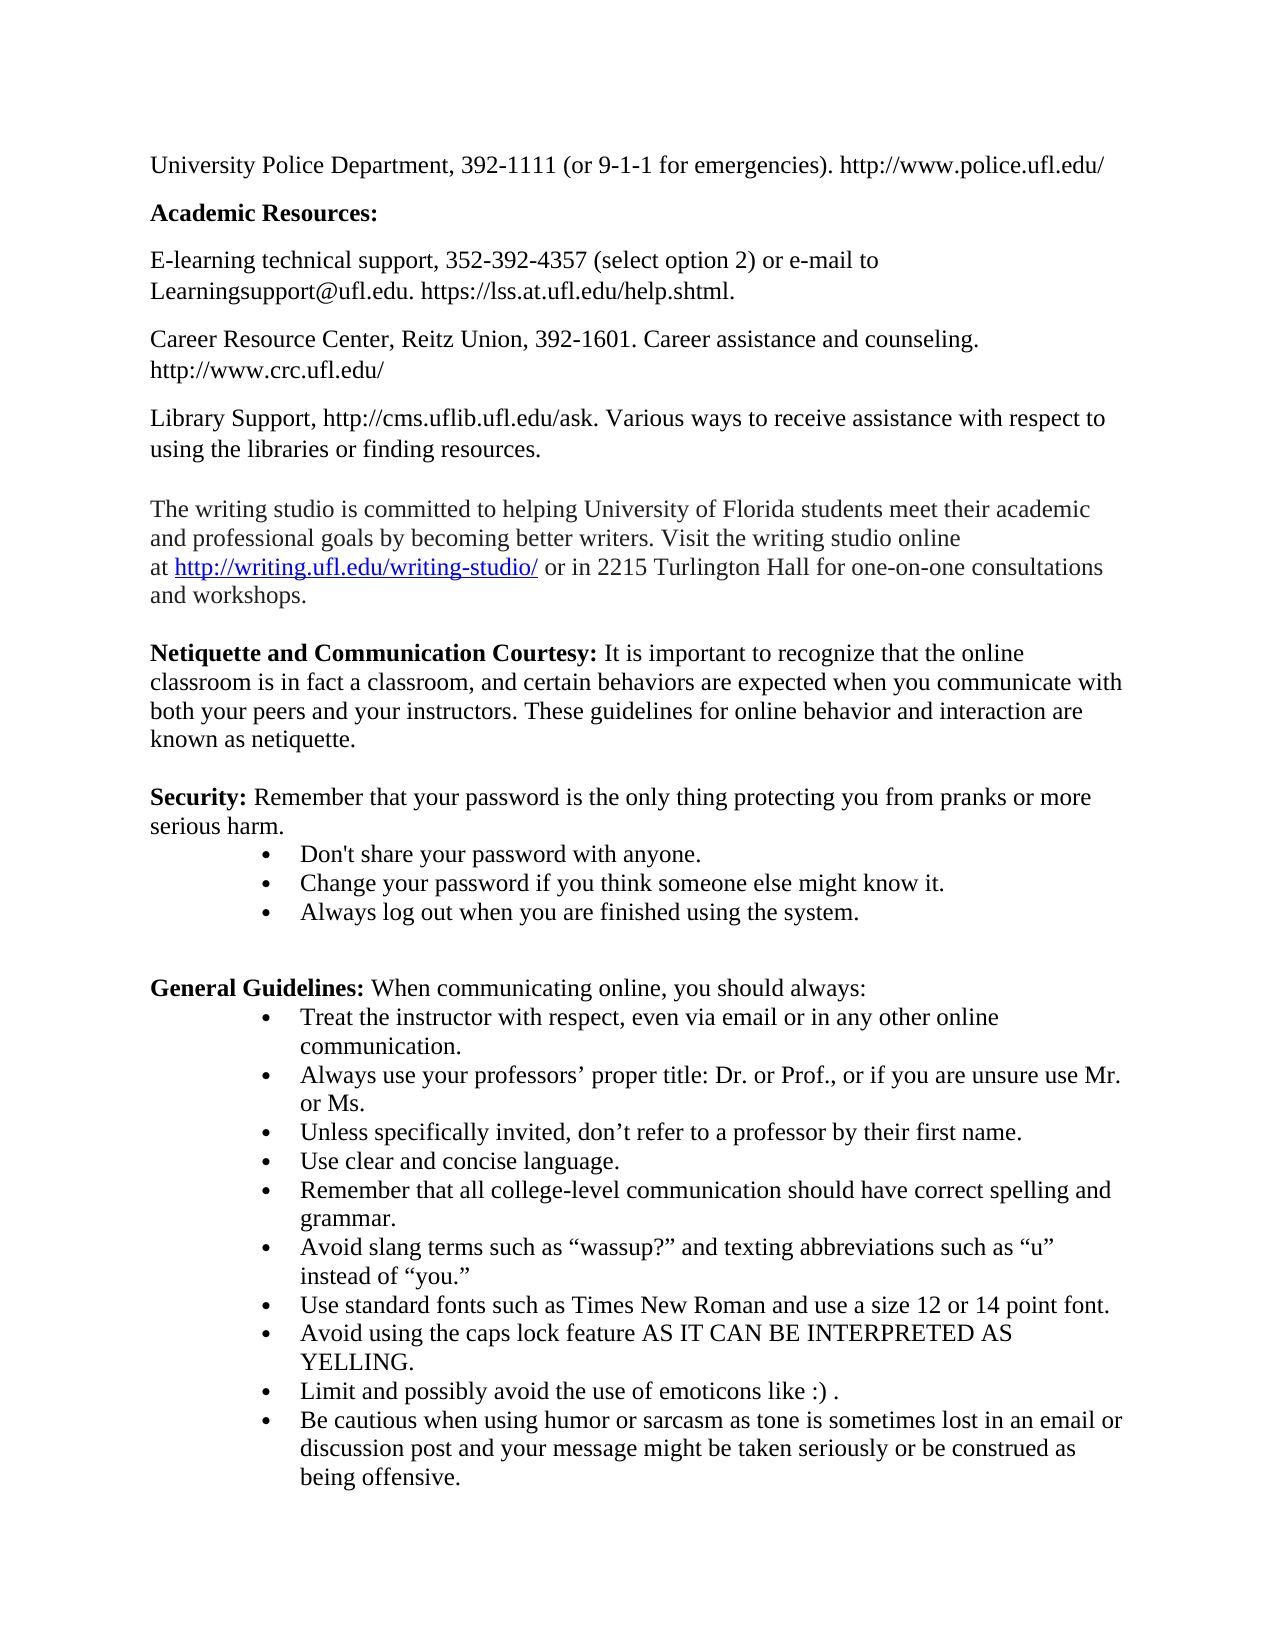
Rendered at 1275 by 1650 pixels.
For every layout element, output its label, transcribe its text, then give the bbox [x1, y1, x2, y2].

list Treat the instructor with respect, even via email or in any other online communication. [262, 1002, 1125, 1060]
text University Police Department, 392-1111 (or 9-1-1 for emergencies). http://www.police.ufl.edu/ [150, 150, 1125, 179]
list Use clear and concise language. [262, 1146, 1125, 1175]
text General Guidelines: When communicating online, you should always: [150, 973, 1125, 1002]
text Security: Remember that your password is the only thing protecting you from pranks or more serious harm. [150, 782, 1125, 839]
text Academic Resources: [150, 198, 1125, 226]
list Use standard fonts such as Times New Roman and use a size 12 or 14 point font. [262, 1290, 1125, 1318]
list Don't share your password with anyone. [262, 839, 1125, 868]
list Change your password if you think someone else might know it. [262, 868, 1125, 897]
list Remember that all college-level communication should have correct spelling and grammar. [262, 1175, 1125, 1232]
text Library Support, http://cms.uflib.ufl.edu/ask. Various ways to receive assistance with respect to using the libraries or finding resources. [150, 403, 1125, 463]
list Always use your professors’ proper title: Dr. or Prof., or if you are unsure use Mr. or Ms. [262, 1060, 1125, 1117]
list Be cautious when using humor or sarcasm as tone is sometimes lost in an email or discussion post and your message might be taken seriously or be construed as being offensive. [262, 1405, 1125, 1491]
text Netiquette and Communication Courtesy: It is important to recognize that the online classroom is in fact a classroom, and certain behaviors are expected when you communicate with both your peers and your instructors. These guidelines for online behavior and interaction are known as netiquette. [150, 638, 1125, 753]
text E-learning technical support, 352-392-4357 (select option 2) or e-mail to Learningsupport@ufl.edu. https://lss.at.ufl.edu/help.shtml. [150, 245, 1125, 305]
list Limit and possibly avoid the use of emoticons like :) . [262, 1376, 1125, 1405]
list Avoid using the caps lock feature AS IT CAN BE INTERPRETED AS YELLING. [262, 1318, 1125, 1376]
list Unless specifically invited, don’t refer to a professor by their first name. [262, 1117, 1125, 1146]
list Avoid slang terms such as “wassup?” and texting abbreviations such as “u” instead of “you.” [262, 1232, 1125, 1290]
text The writing studio is committed to helping University of Florida students meet their academic and professional goals by becoming better writers. Visit the writing studio online at http://writing.ufl.edu/writing-studio/ or in 2215 Turlington Hall for one-on-one consultations and workshops. [150, 494, 1125, 609]
text Career Resource Center, Reitz Union, 392-1601. Career assistance and counseling. http://www.crc.ufl.edu/ [150, 324, 1125, 384]
list Always log out when you are finished using the system. [262, 897, 1125, 926]
